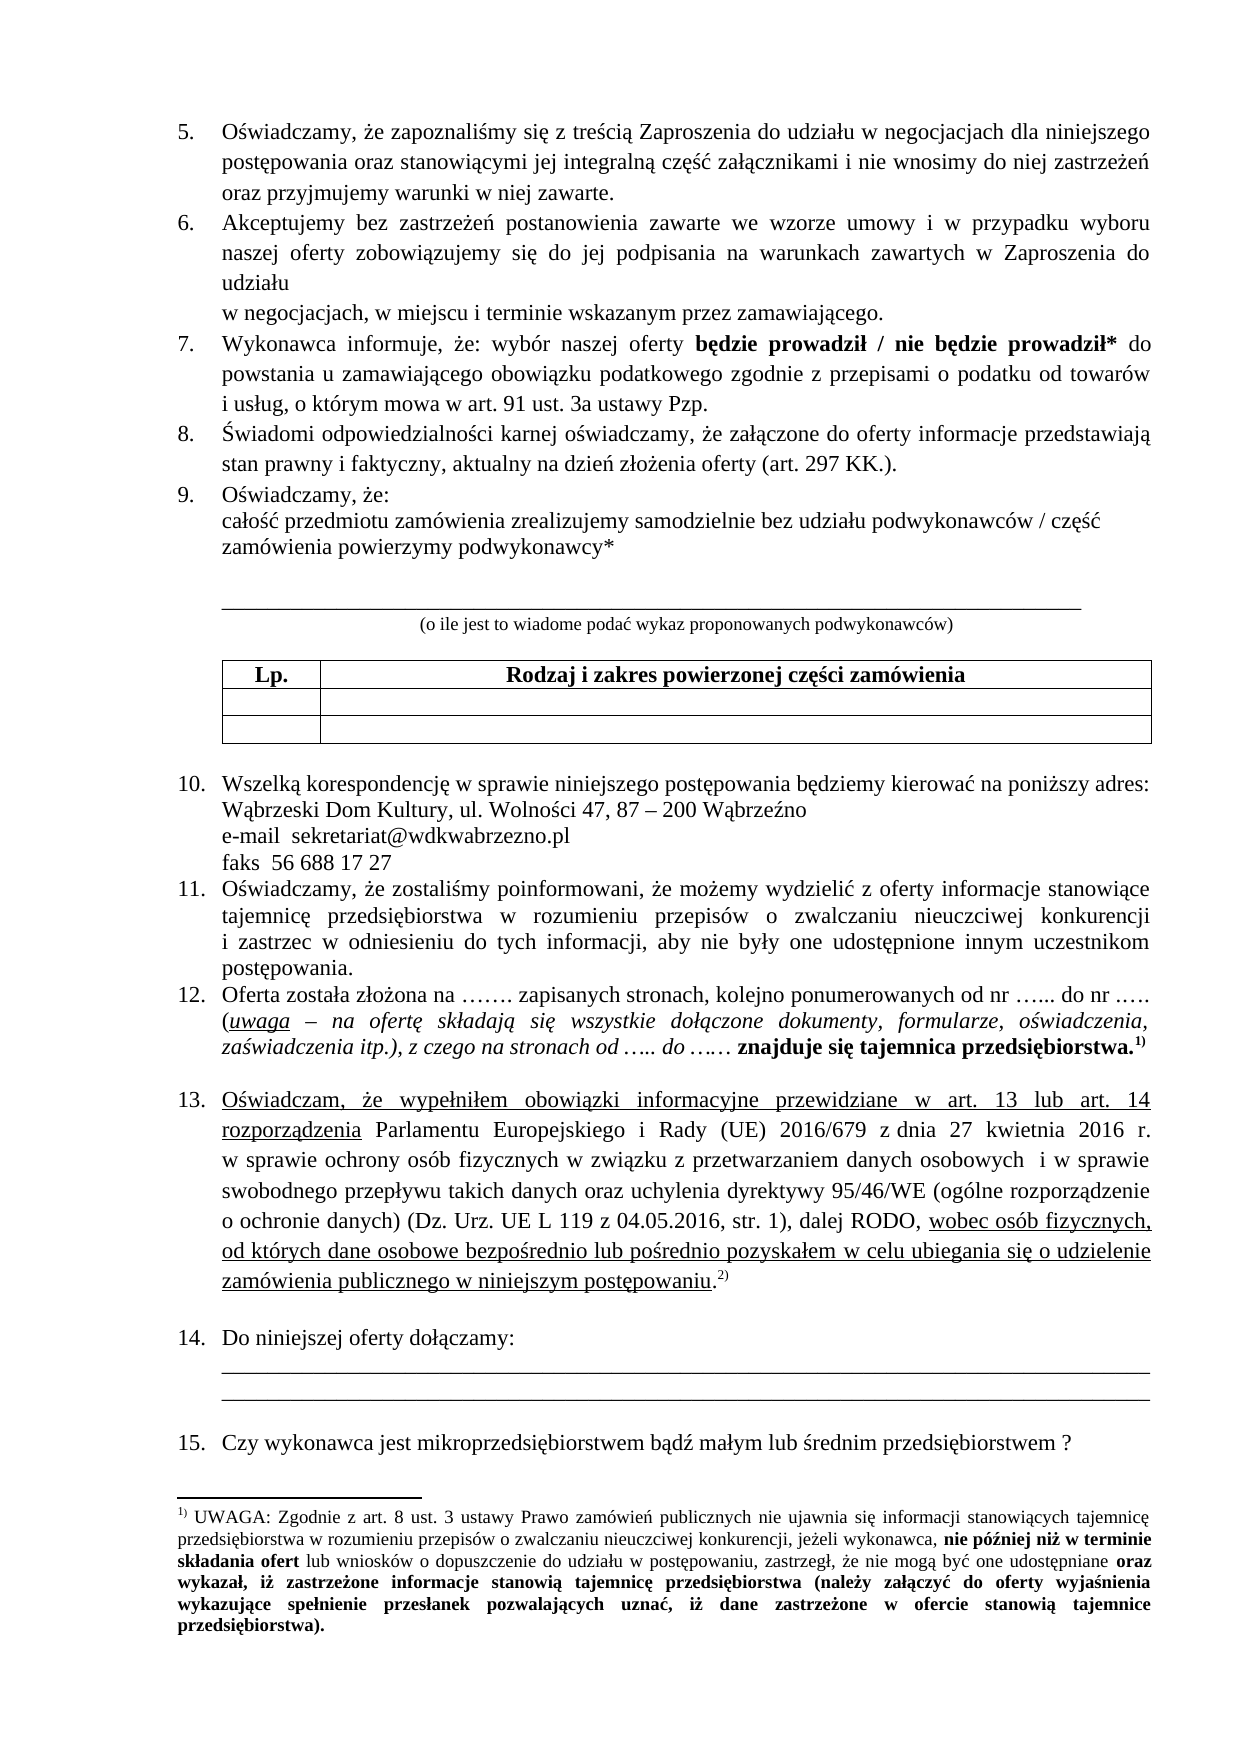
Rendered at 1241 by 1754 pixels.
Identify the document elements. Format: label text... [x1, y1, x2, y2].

text całość przedmiotu zamówienia zrealizujemy samodzielnie bez udziału podwykonawców / część [222, 507, 1152, 533]
list Świadomi odpowiedzialności karnej oświadczamy, że załączone do oferty informacje przedstawiają stan prawny i faktyczny, aktualny na dzień złożenia oferty (art. 297 KK.). [177, 420, 1152, 477]
text zamówienia powierzymy podwykonawcy* [222, 533, 1152, 560]
list Czy wykonawca jest mikroprzedsiębiorstwem bądź małym lub średnim przedsiębiorstwem ? [177, 1429, 1152, 1456]
list Oświadczamy, że zostaliśmy poinformowani, że możemy wydzielić z oferty informacje stanowiące tajemnicę przedsiębiorstwa w rozumieniu przepisów o zwalczaniu nieuczciwej konkurencji i zastrzec w odniesieniu do tych informacji, aby nie były one udostępnione innym uczestnikom postępowania. [177, 875, 1152, 981]
list Oświadczamy, że: [177, 481, 1152, 507]
table_header Rodzaj i zakres powierzonej części zamówienia [321, 661, 1151, 688]
table_header Lp. [223, 661, 320, 688]
table_cell [223, 689, 320, 715]
list Akceptujemy bez zastrzeżeń postanowienia zawarte we wzorze umowy i w przypadku wyboru naszej oferty zobowiązujemy się do jej podpisania na warunkach zawartych w Zaproszenia do udziału w negocjacjach, w miejscu i terminie wskazanym przez zamawiającego. [177, 209, 1152, 326]
list Oświadczamy, że zapoznaliśmy się z treścią Zaproszenia do udziału w negocjacjach dla niniejszego postępowania oraz stanowiącymi jej integralną część załącznikami i nie wnosimy do niej zastrzeżeń oraz przyjmujemy warunki w niej zawarte. [177, 118, 1152, 205]
text faks 56 688 17 27 [222, 849, 1152, 875]
list Wykonawca informuje, że: wybór naszej oferty będzie prowadził / nie będzie prowadził* do powstania u zamawiającego obowiązku podatkowego zgodnie z przepisami o podatku od towarów i usług, o którym mowa w art. 91 ust. 3a ustawy Pzp. [177, 329, 1152, 416]
text __________________________________________________________________________________________________________________________________________________________________ [222, 1350, 1152, 1403]
table_cell [223, 716, 320, 742]
list Do niniejszej oferty dołączamy: [177, 1324, 1152, 1350]
table_cell [321, 716, 1151, 742]
text e-mail sekretariat@wdkwabrzezno.pl [222, 823, 1152, 849]
list Oferta została złożona na ……. zapisanych stronach, kolejno ponumerowanych od nr …... do nr .…. (uwaga – na ofertę składają się wszystkie dołączone dokumenty, formularze, oświadczenia, zaświadczenia itp.), z czego na stronach od ….. do …… znajduje się tajemnica przedsiębiorstwa.) [177, 981, 1152, 1060]
table_cell [321, 689, 1151, 715]
text ___________________________________________________________________________ [222, 586, 1152, 612]
text (o ile jest to wiadome podać wykaz proponowanych podwykonawców) [222, 612, 1152, 634]
text Wąbrzeski Dom Kultury, ul. Wolności 47, 87 – 200 Wąbrzeźno [222, 796, 1152, 823]
list Wszelką korespondencję w sprawie niniejszego postępowania będziemy kierować na poniższy adres: [177, 770, 1152, 796]
list Oświadczam, że wypełniłem obowiązki informacyjne przewidziane w art. 13 lub art. 14 rozporządzenia Parlamentu Europejskiego i Rady (UE) 2016/679 z dnia 27 kwietnia 2016 r. w sprawie ochrony osób fizycznych w związku z przetwarzaniem danych osobowych i w sprawie swobodnego przepływu takich danych oraz uchylenia dyrektywy 95/46/WE (ogólne rozporządzenie o ochronie danych) (Dz. Urz. UE L 119 z 04.05.2016, str. 1), dalej RODO, wobec osób fizycznych, od których dane osobowe bezpośrednio lub pośrednio pozyskałem w celu ubiegania się o udzielenie zamówienia publicznego w niniejszym postępowaniu.2) [177, 1086, 1152, 1294]
